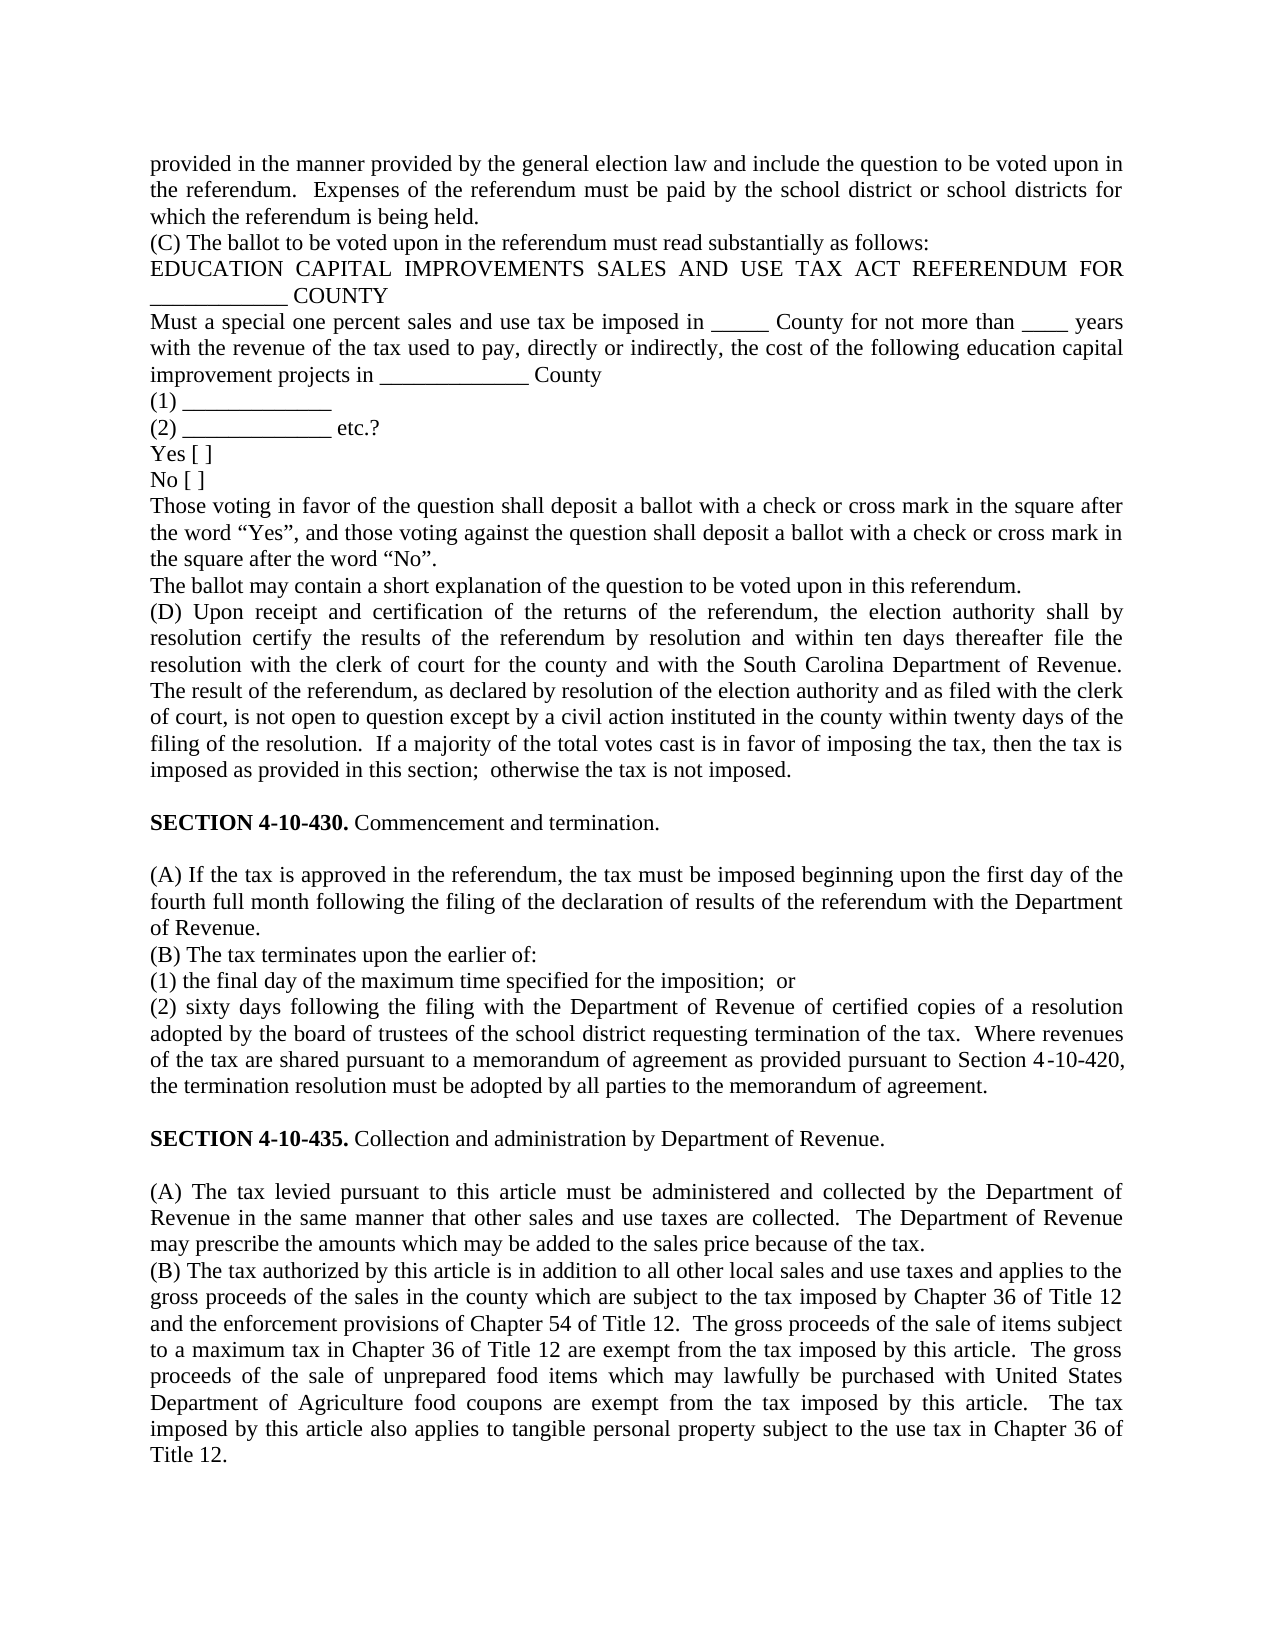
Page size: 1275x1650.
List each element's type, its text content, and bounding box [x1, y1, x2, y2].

text (1) the final day of the maximum time specified for the imposition; or [150, 967, 1125, 993]
text (2) _____________ etc.? [150, 413, 1125, 440]
text The ballot may contain a short explanation of the question to be voted upon in this referendum. [150, 572, 1125, 598]
text SECTION 4-10-430. Commencement and termination. [150, 809, 1125, 835]
text (A) If the tax is approved in the referendum, the tax must be imposed beginning upon the first day of the fourth full month following the filing of the declaration of results of the referendum with the Department of Revenue. [150, 862, 1125, 941]
text (2) sixty days following the filing with the Department of Revenue of certified copies of a resolution adopted by the board of trustees of the school district requesting termination of the tax. Where revenues of the tax are shared pursuant to a memorandum of agreement as provided pursuant to Section 4-10-420, the termination resolution must be adopted by all parties to the memorandum of agreement. [150, 993, 1125, 1099]
text No [ ] [150, 466, 1125, 493]
text Yes [ ] [150, 440, 1125, 466]
text Those voting in favor of the question shall deposit a ballot with a check or cross mark in the square after the word “Yes”, and those voting against the question shall deposit a ballot with a check or cross mark in the square after the word “No”. [150, 493, 1125, 572]
text Must a special one percent sales and use tax be imposed in _____ County for not more than ____ years with the revenue of the tax used to pay, directly or indirectly, the cost of the following education capital improvement projects in _____________ County [150, 308, 1125, 387]
text (1) _____________ [150, 387, 1125, 413]
text (B) The tax authorized by this article is in addition to all other local sales and use taxes and applies to the gross proceeds of the sales in the county which are subject to the tax imposed by Chapter 36 of Title 12 and the enforcement provisions of Chapter 54 of Title 12. The gross proceeds of the sale of items subject to a maximum tax in Chapter 36 of Title 12 are exempt from the tax imposed by this article. The gross proceeds of the sale of unprepared food items which may lawfully be purchased with United States Department of Agriculture food coupons are exempt from the tax imposed by this article. The tax imposed by this article also applies to tangible personal property subject to the use tax in Chapter 36 of Title 12. [150, 1257, 1125, 1468]
text (B) The tax terminates upon the earlier of: [150, 941, 1125, 967]
text EDUCATION CAPITAL IMPROVEMENTS SALES AND USE TAX ACT REFERENDUM FOR ____________ COUNTY [150, 255, 1125, 308]
text SECTION 4-10-435. Collection and administration by Department of Revenue. [150, 1125, 1125, 1151]
text (D) Upon receipt and certification of the returns of the referendum, the election authority shall by resolution certify the results of the referendum by resolution and within ten days thereafter file the resolution with the clerk of court for the county and with the South Carolina Department of Revenue. The result of the referendum, as declared by resolution of the election authority and as filed with the clerk of court, is not open to question except by a civil action instituted in the county within twenty days of the filing of the resolution. If a majority of the total votes cast is in favor of imposing the tax, then the tax is imposed as provided in this section; otherwise the tax is not imposed. [150, 598, 1125, 782]
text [150, 150, 1125, 229]
text (A) The tax levied pursuant to this article must be administered and collected by the Department of Revenue in the same manner that other sales and use taxes are collected. The Department of Revenue may prescribe the amounts which may be added to the sales price because of the tax. [150, 1178, 1125, 1257]
text (C) The ballot to be voted upon in the referendum must read substantially as follows: [150, 229, 1125, 255]
